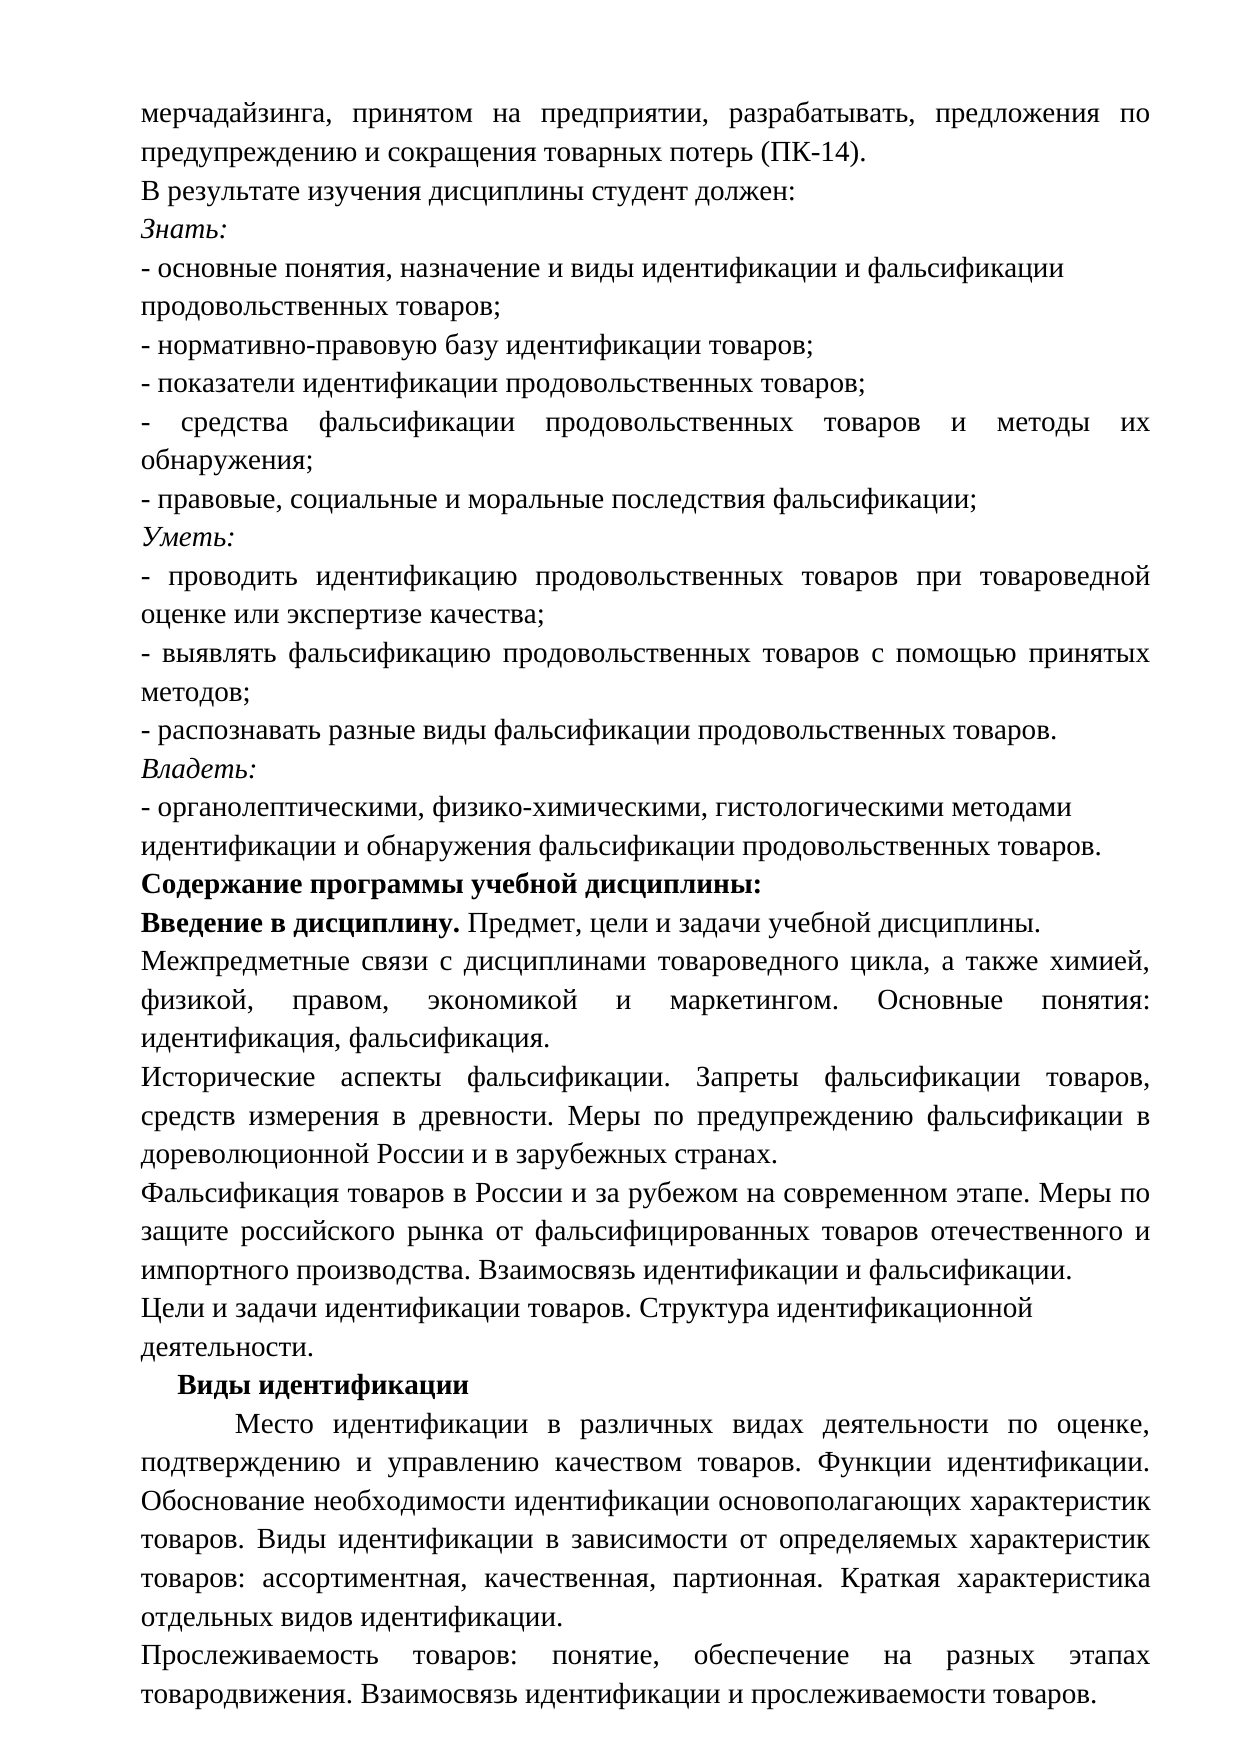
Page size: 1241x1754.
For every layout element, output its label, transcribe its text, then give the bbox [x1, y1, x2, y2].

text Знать: [141, 211, 1151, 245]
text - проводить идентификацию продовольственных товаров при товароведной оценке или экспертизе качества; [141, 558, 1151, 630]
text Прослеживаемость товаров: понятие, обеспечение на разных этапах товародвижения. Взаимосвязь идентификации и прослеживаемости товаров. [141, 1637, 1151, 1709]
text - выявлять фальсификацию продовольственных товаров с помощью принятых методов; [141, 635, 1151, 707]
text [141, 96, 1151, 168]
text Введение в дисциплину. Предмет, цели и задачи учебной дисциплины. [141, 905, 1151, 938]
text - основные понятия, назначение и виды идентификации и фальсификации [141, 250, 1151, 283]
text Межпредметные связи с дисциплинами товароведного цикла, а также химией, физикой, правом, экономикой и маркетингом. Основные понятия: идентификация, фальсификация. [141, 943, 1151, 1054]
text идентификации и обнаружения фальсификации продовольственных товаров. [141, 828, 1151, 861]
text В результате изучения дисциплины студент должен: [141, 173, 1151, 206]
text Фальсификация товаров в России и за рубежом на современном этапе. Меры по защите российского рынка от фальсифицированных товаров отечественного и импортного производства. Взаимосвязь идентификации и фальсификации. [141, 1175, 1151, 1285]
text Место идентификации в различных видах деятельности по оценке, подтверждению и управлению качеством товаров. Функции идентификации. Обоснование необходимости идентификации основополагающих характеристик товаров. Виды идентификации в зависимости от определяемых характеристик товаров: ассортиментная, качественная, партионная. Краткая характеристика отдельных видов идентификации. [141, 1406, 1151, 1632]
text - нормативно-правовую базу идентификации товаров; [141, 327, 1151, 360]
text Уметь: [141, 519, 1151, 553]
text Исторические аспекты фальсификации. Запреты фальсификации товаров, средств измерения в древности. Меры по предупреждению фальсификации в дореволюционной России и в зарубежных странах. [141, 1059, 1151, 1170]
text - органолептическими, физико-химическими, гистологическими методами [141, 789, 1151, 823]
text продовольственных товаров; [141, 288, 1151, 322]
text - средства фальсификации продовольственных товаров и методы их обнаружения; [141, 404, 1151, 476]
text - правовые, социальные и моральные последствия фальсификации; [141, 481, 1151, 514]
text Владеть: [141, 751, 1151, 784]
text - показатели идентификации продовольственных товаров; [141, 365, 1151, 399]
text Содержание программы учебной дисциплины: [141, 866, 1151, 900]
text Цели и задачи идентификации товаров. Структура идентификационной [141, 1290, 1151, 1324]
text деятельности. [141, 1329, 1151, 1362]
text - распознавать разные виды фальсификации продовольственных товаров. [141, 712, 1151, 746]
text Виды идентификации [141, 1367, 1151, 1401]
